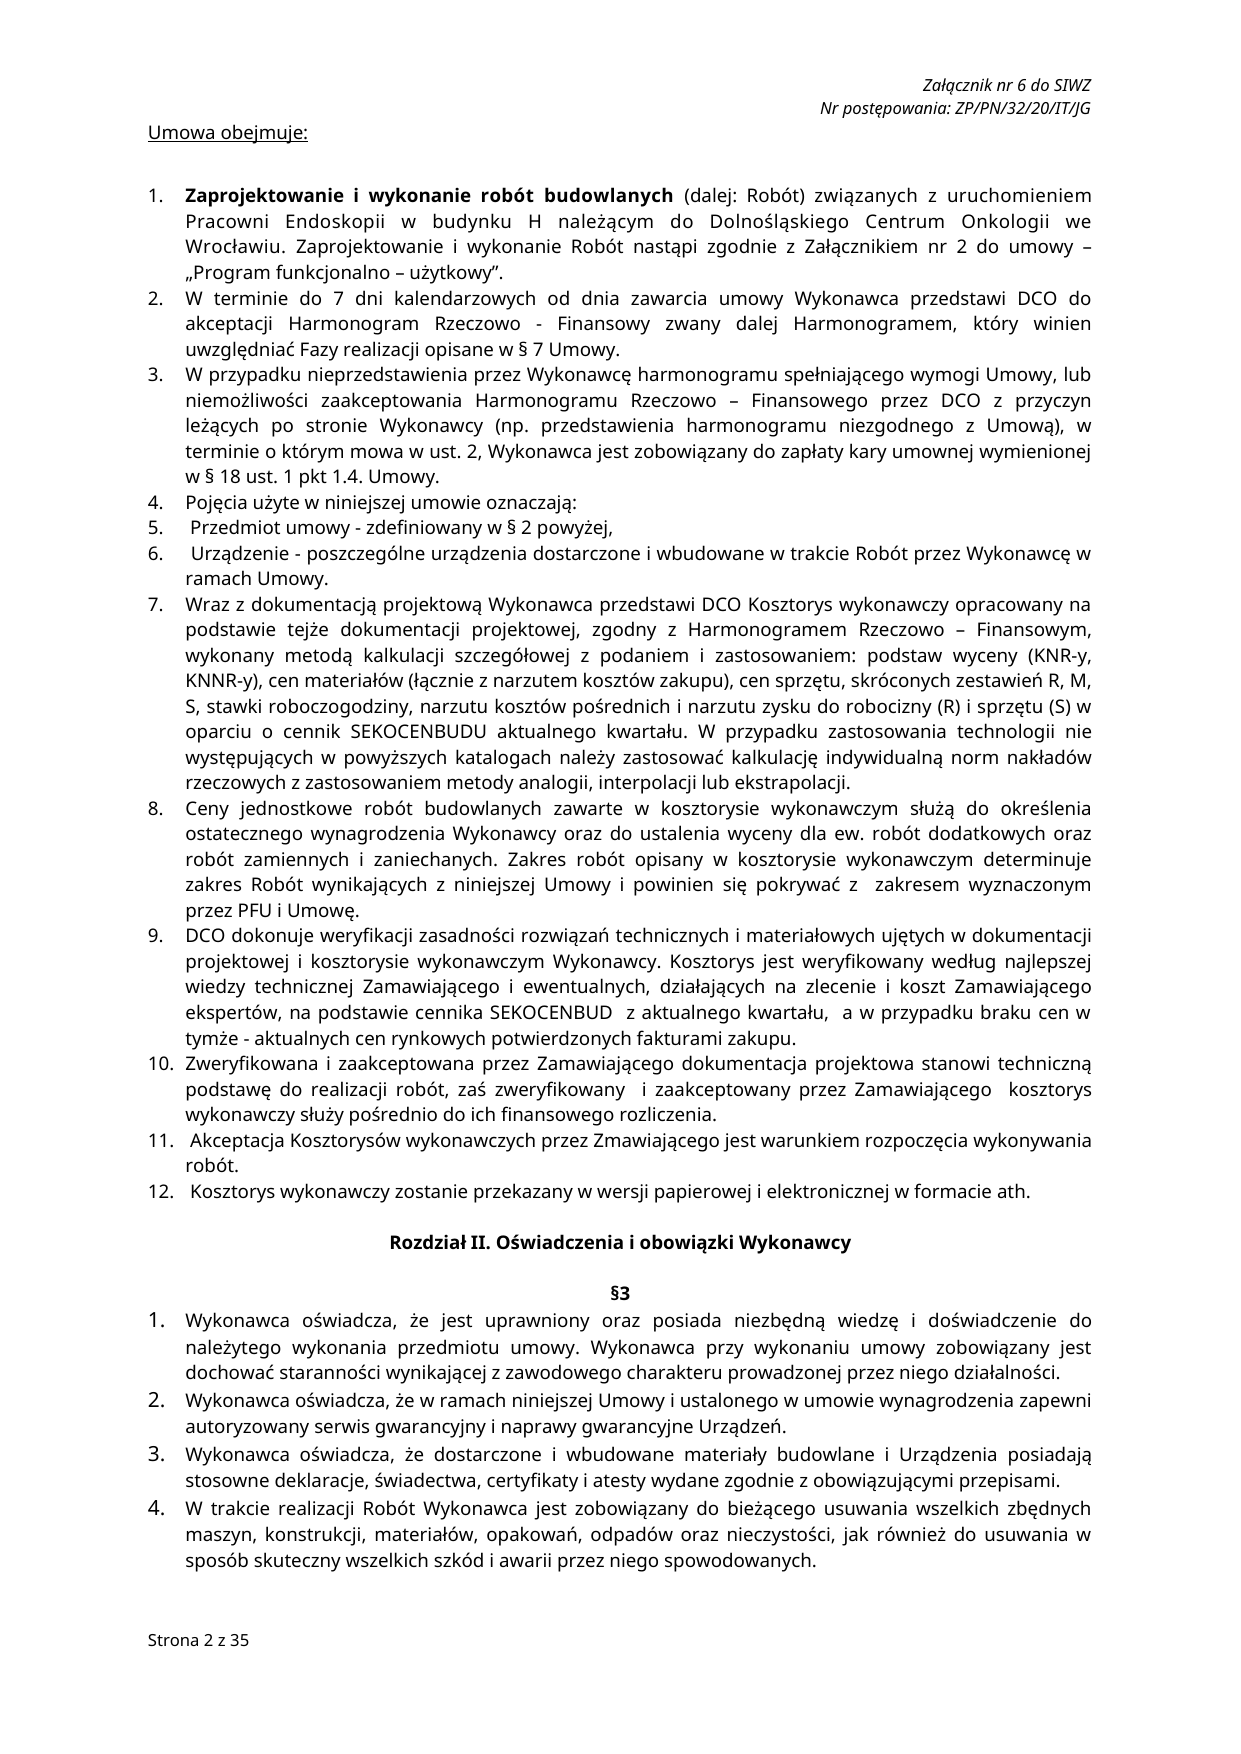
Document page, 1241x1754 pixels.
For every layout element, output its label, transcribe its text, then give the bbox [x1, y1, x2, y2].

text Umowa obejmuje: [148, 119, 1093, 145]
list Zweryfikowana i zaakceptowana przez Zamawiającego dokumentacja projektowa stanowi techniczną podstawę do realizacji robót, zaś zweryfikowany i zaakceptowany przez Zamawiającego kosztorys wykonawczy służy pośrednio do ich finansowego rozliczenia. [148, 1050, 1093, 1127]
list Urządzenie - poszczególne urządzenia dostarczone i wbudowane w trakcie Robót przez Wykonawcę w ramach Umowy. [148, 540, 1093, 591]
text Rozdział II. Oświadczenia i obowiązki Wykonawcy [148, 1229, 1093, 1254]
list Wraz z dokumentacją projektową Wykonawca przedstawi DCO Kosztorys wykonawczy opracowany na podstawie tejże dokumentacji projektowej, zgodny z Harmonogramem Rzeczowo – Finansowym, wykonany metodą kalkulacji szczegółowej z podaniem i zastosowaniem: podstaw wyceny (KNR-y, KNNR-y), cen materiałów (łącznie z narzutem kosztów zakupu), cen sprzętu, skróconych zestawień R, M, S, stawki roboczogodziny, narzutu kosztów pośrednich i narzutu zysku do robocizny (R) i sprzętu (S) w oparciu o cennik SEKOCENBUDU aktualnego kwartału. W przypadku zastosowania technologii nie występujących w powyższych katalogach należy zastosować kalkulację indywidualną norm nakładów rzeczowych z zastosowaniem metody analogii, interpolacji lub ekstrapolacji. [148, 591, 1093, 795]
list W przypadku nieprzedstawienia przez Wykonawcę harmonogramu spełniającego wymogi Umowy, lub niemożliwości zaakceptowania Harmonogramu Rzeczowo – Finansowego przez DCO z przyczyn leżących po stronie Wykonawcy (np. przedstawienia harmonogramu niezgodnego z Umową), w terminie o którym mowa w ust. 2, Wykonawca jest zobowiązany do zapłaty kary umownej wymienionej w § 18 ust. 1 pkt 1.4. Umowy. [148, 361, 1093, 489]
list Akceptacja Kosztorysów wykonawczych przez Zmawiającego jest warunkiem rozpoczęcia wykonywania robót. [148, 1127, 1093, 1178]
list Zaprojektowanie i wykonanie robót budowlanych (dalej: Robót) związanych z uruchomieniem Pracowni Endoskopii w budynku H należącym do Dolnośląskiego Centrum Onkologii we Wrocławiu. Zaprojektowanie i wykonanie Robót nastąpi zgodnie z Załącznikiem nr 2 do umowy – „Program funkcjonalno – użytkowy”. [148, 183, 1093, 285]
list W trakcie realizacji Robót Wykonawca jest zobowiązany do bieżącego usuwania wszelkich zbędnych maszyn, konstrukcji, materiałów, opakowań, odpadów oraz nieczystości, jak również do usuwania w sposób skuteczny wszelkich szkód i awarii przez niego spowodowanych. [148, 1493, 1093, 1572]
list Kosztorys wykonawczy zostanie przekazany w wersji papierowej i elektronicznej w formacie ath. [148, 1178, 1093, 1203]
list Wykonawca oświadcza, że dostarczone i wbudowane materiały budowlane i Urządzenia posiadają stosowne deklaracje, świadectwa, certyfikaty i atesty wydane zgodnie z obowiązującymi przepisami. [148, 1439, 1093, 1493]
text §3 [148, 1280, 1093, 1306]
list Wykonawca oświadcza, że w ramach niniejszej Umowy i ustalonego w umowie wynagrodzenia zapewni autoryzowany serwis gwarancyjny i naprawy gwarancyjne Urządzeń. [148, 1385, 1093, 1439]
list Wykonawca oświadcza, że jest uprawniony oraz posiada niezbędną wiedzę i doświadczenie do należytego wykonania przedmiotu umowy. Wykonawca przy wykonaniu umowy zobowiązany jest dochować staranności wynikającej z zawodowego charakteru prowadzonej przez niego działalności. [148, 1306, 1093, 1385]
list Przedmiot umowy - zdefiniowany w § 2 powyżej, [148, 514, 1093, 540]
list DCO dokonuje weryfikacji zasadności rozwiązań technicznych i materiałowych ujętych w dokumentacji projektowej i kosztorysie wykonawczym Wykonawcy. Kosztorys jest weryfikowany według najlepszej wiedzy technicznej Zamawiającego i ewentualnych, działających na zlecenie i koszt Zamawiającego ekspertów, na podstawie cennika SEKOCENBUD z aktualnego kwartału, a w przypadku braku cen w tymże - aktualnych cen rynkowych potwierdzonych fakturami zakupu. [148, 923, 1093, 1050]
list Ceny jednostkowe robót budowlanych zawarte w kosztorysie wykonawczym służą do określenia ostatecznego wynagrodzenia Wykonawcy oraz do ustalenia wyceny dla ew. robót dodatkowych oraz robót zamiennych i zaniechanych. Zakres robót opisany w kosztorysie wykonawczym determinuje zakres Robót wynikających z niniejszej Umowy i powinien się pokrywać z zakresem wyznaczonym przez PFU i Umowę. [148, 795, 1093, 923]
list W terminie do 7 dni kalendarzowych od dnia zawarcia umowy Wykonawca przedstawi DCO do akceptacji Harmonogram Rzeczowo - Finansowy zwany dalej Harmonogramem, który winien uwzględniać Fazy realizacji opisane w § 7 Umowy. [148, 285, 1093, 361]
list Pojęcia użyte w niniejszej umowie oznaczają: [148, 489, 1093, 514]
